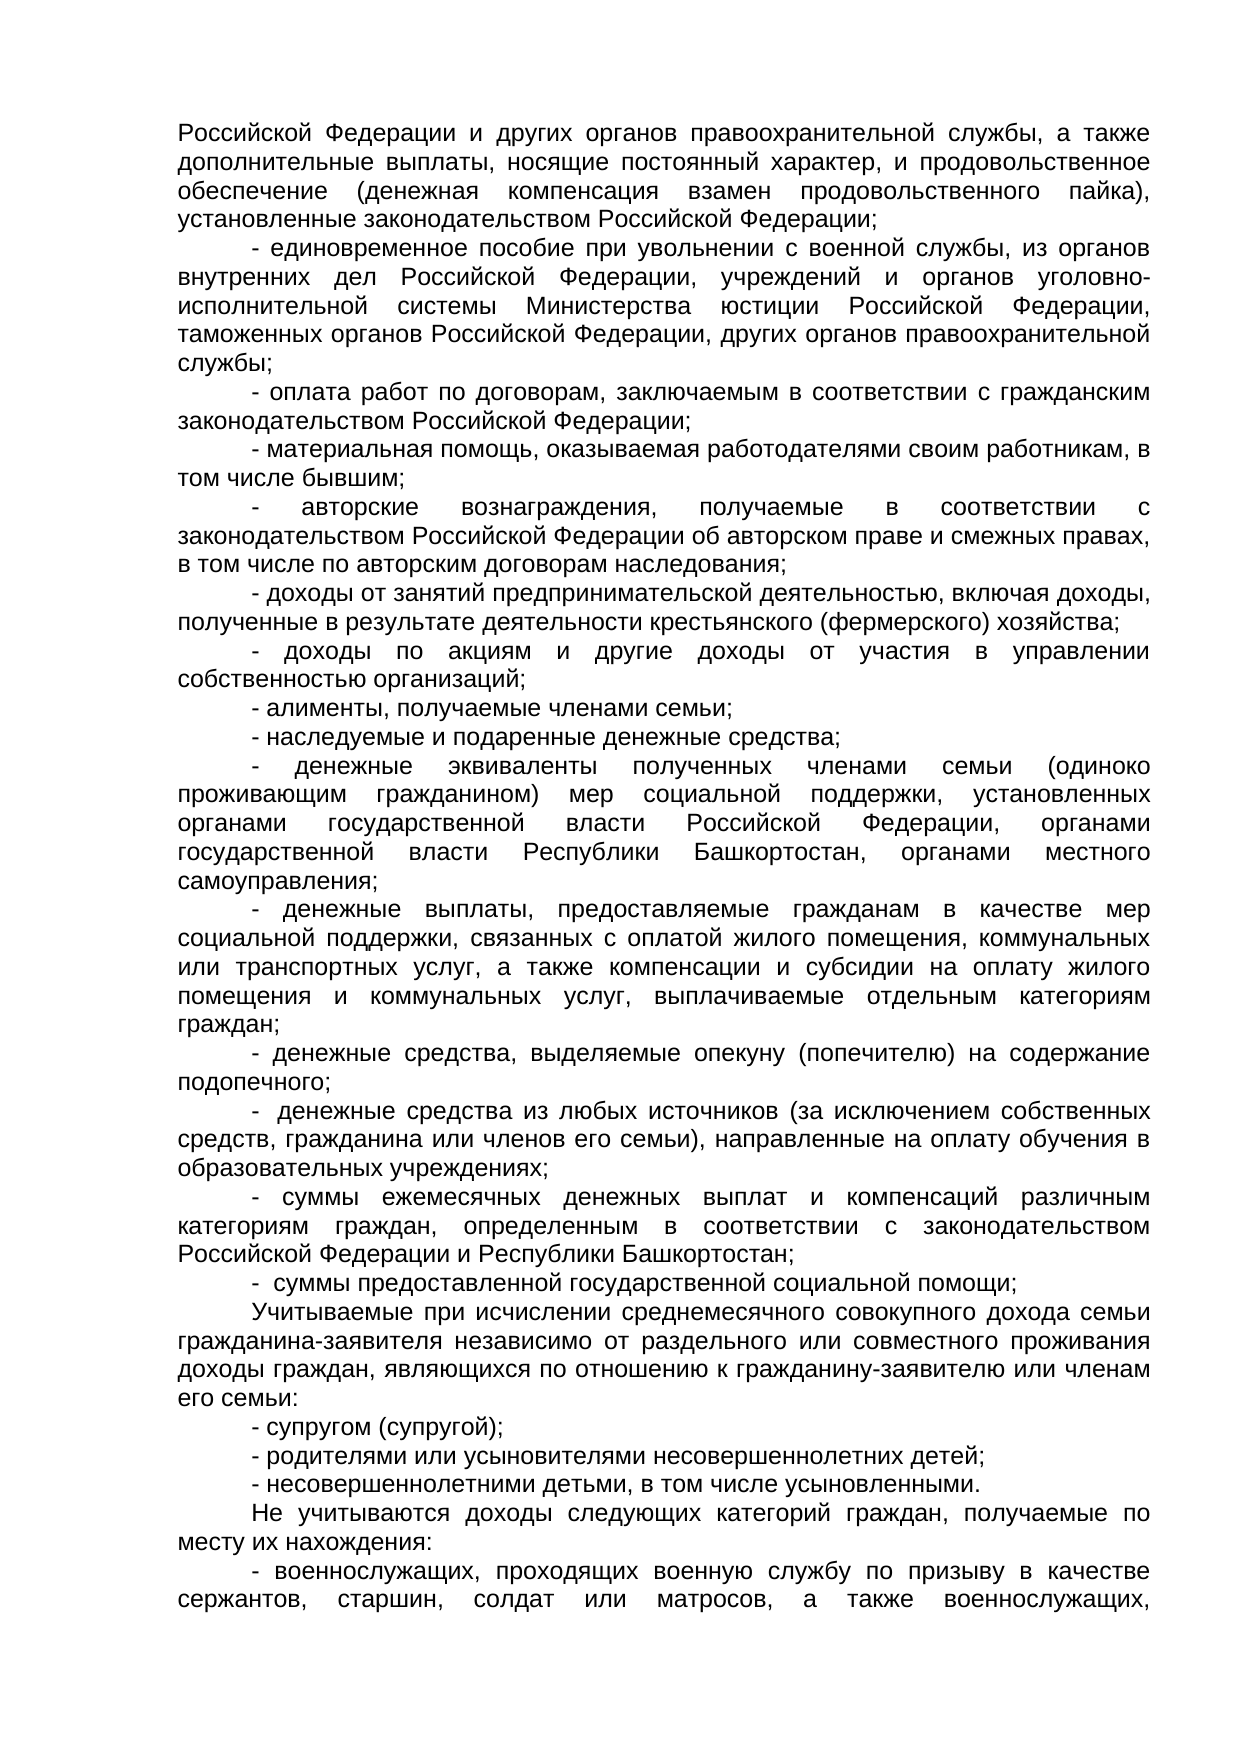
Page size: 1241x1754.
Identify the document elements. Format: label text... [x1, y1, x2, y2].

text - супругом (супругой); [177, 1412, 1152, 1441]
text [177, 1556, 1152, 1613]
text - доходы по акциям и другие доходы от участия в управлении собственностью организаций; [177, 636, 1152, 693]
text - денежные эквиваленты полученных членами семьи (одиноко проживающим гражданином) мер социальной поддержки, установленных органами государственной власти Российской Федерации, органами государственной власти Республики Башкортостан, органами местного самоуправления; [177, 751, 1152, 894]
text Учитываемые при исчислении среднемесячного совокупного дохода семьи гражданина-заявителя независимо от раздельного или совместного проживания доходы граждан, являющихся по отношению к гражданину-заявителю или членам его семьи: [177, 1297, 1152, 1412]
text - материальная помощь, оказываемая работодателями своим работникам, в том числе бывшим; [177, 434, 1152, 492]
text - доходы от занятий предпринимательской деятельностью, включая доходы, полученные в результате деятельности крестьянского (фермерского) хозяйства; [177, 578, 1152, 636]
text - единовременное пособие при увольнении с военной службы, из органов внутренних дел Российской Федерации, учреждений и органов уголовно-исполнительной системы Министерства юстиции Российской Федерации, таможенных органов Российской Федерации, других органов правоохранительной службы; [177, 233, 1152, 377]
text - авторские вознаграждения, получаемые в соответствии с законодательством Российской Федерации об авторском праве и смежных правах, в том числе по авторским договорам наследования; [177, 492, 1152, 578]
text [177, 118, 1152, 233]
text - оплата работ по договорам, заключаемым в соответствии с гражданским законодательством Российской Федерации; [177, 377, 1152, 434]
text - денежные средства из любых источников (за исключением собственных средств, гражданина или членов его семьи), направленные на оплату обучения в образовательных учреждениях; [177, 1096, 1152, 1182]
text - несовершеннолетними детьми, в том числе усыновленными. [177, 1469, 1152, 1498]
text - суммы предоставленной государственной социальной помощи; [177, 1268, 1152, 1297]
text - алименты, получаемые членами семьи; [177, 693, 1152, 722]
text - денежные средства, выделяемые опекуну (попечителю) на содержание подопечного; [177, 1038, 1152, 1096]
text - суммы ежемесячных денежных выплат и компенсаций различным категориям граждан, определенным в соответствии с законодательством Российской Федерации и Республики Башкортостан; [177, 1182, 1152, 1268]
text - денежные выплаты, предоставляемые гражданам в качестве мер социальной поддержки, связанных с оплатой жилого помещения, коммунальных или транспортных услуг, а также компенсации и субсидии на оплату жилого помещения и коммунальных услуг, выплачиваемые отдельным категориям граждан; [177, 894, 1152, 1038]
text Не учитываются доходы следующих категорий граждан, получаемые по месту их нахождения: [177, 1498, 1152, 1556]
text - родителями или усыновителями несовершеннолетних детей; [177, 1441, 1152, 1469]
text - наследуемые и подаренные денежные средства; [177, 722, 1152, 751]
